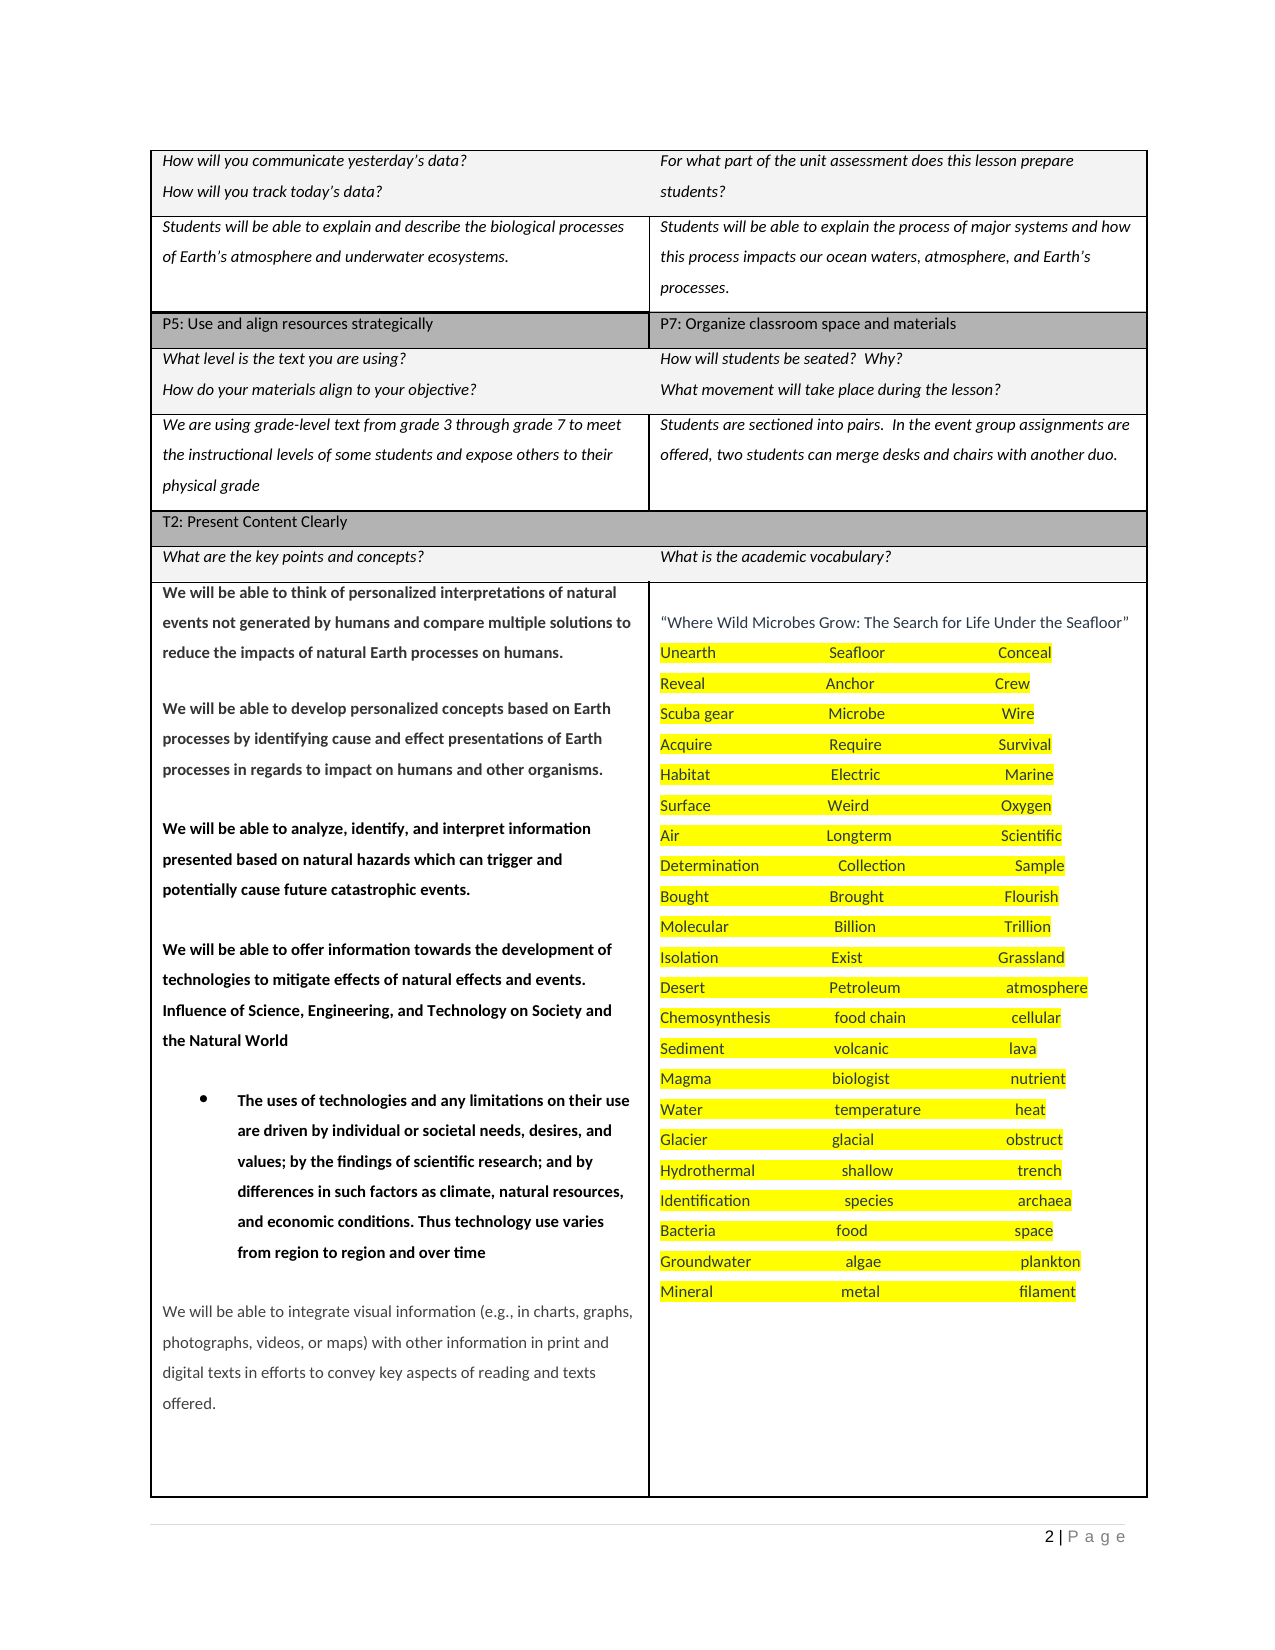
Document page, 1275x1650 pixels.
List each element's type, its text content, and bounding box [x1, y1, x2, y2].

table_cell Students will be able to explain the process of major systems and how this process impacts our ocean waters, atmosphere, and Earth’s processes. [650, 217, 1146, 311]
table_cell For what part of the unit assessment does this lesson prepare students? [649, 151, 1146, 216]
table_cell Students are sectioned into pairs. In the event group assignments are offered, two students can merge desks and chairs with another duo. [650, 415, 1146, 509]
table_cell P5: Use and align resources strategically [152, 314, 648, 348]
table_cell How will you communicate yesterday’s data? How will you track today’s data? [152, 151, 649, 216]
table_cell T2: Present Content Clearly [152, 512, 1146, 546]
table_cell What is the academic vocabulary? [649, 547, 1146, 581]
table_cell Students will be able to explain and describe the biological processes of Earth’s atmosphere and underwater ecosystems. [152, 217, 649, 311]
table_cell P7: Organize classroom space and materials [650, 313, 1146, 348]
table_cell How will students be seated? Why? What movement will take place during the lesson? [649, 349, 1146, 414]
table_cell What are the key points and concepts? [152, 547, 649, 581]
table_cell What level is the text you are using? How do your materials align to your objective? [152, 349, 649, 414]
table_cell We are using grade-level text from grade 3 through grade 7 to meet the instructional levels of some students and expose others to their physical grade [152, 415, 648, 509]
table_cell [650, 583, 1146, 1496]
